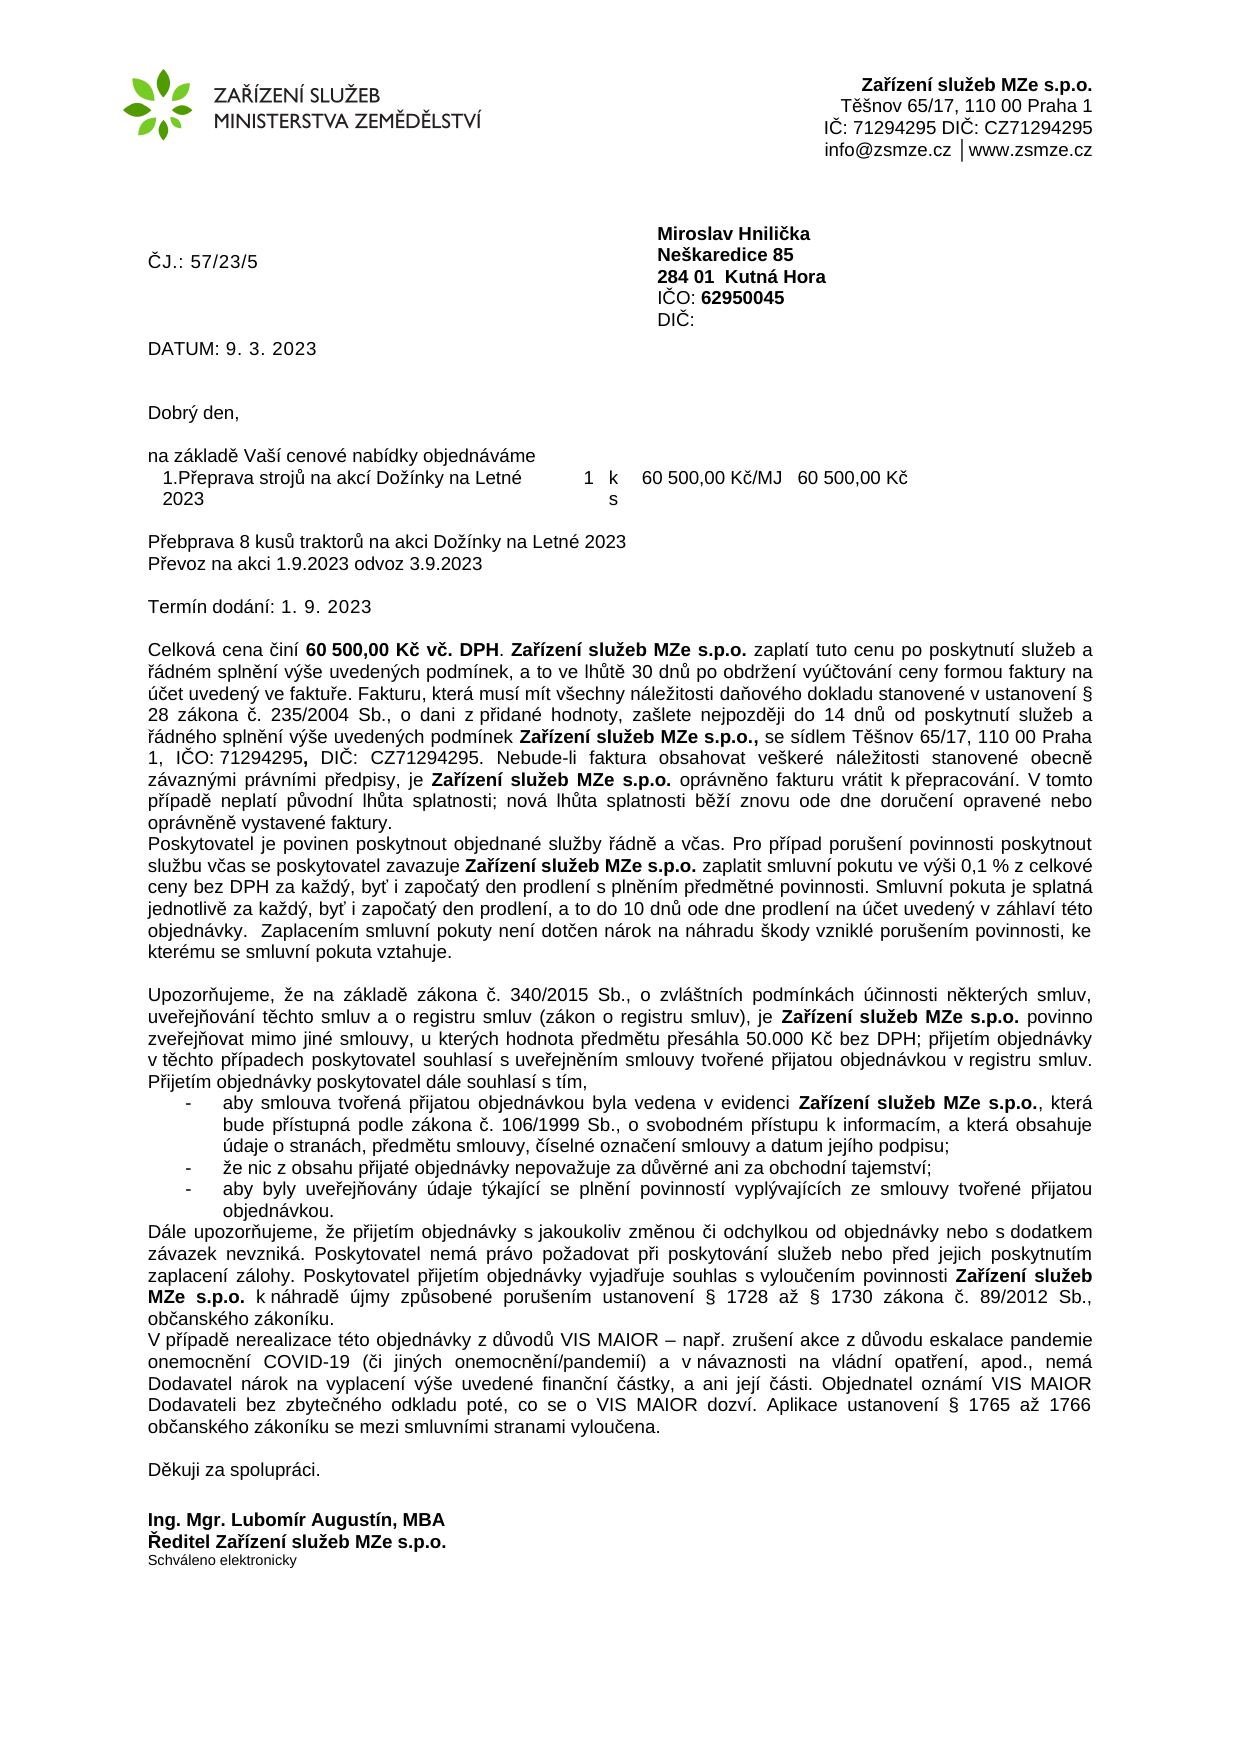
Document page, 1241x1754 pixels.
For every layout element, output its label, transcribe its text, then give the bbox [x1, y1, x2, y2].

list aby byly uveřejňovány údaje týkající se plnění povinností vyplývajících ze smlouvy tvořené přijatou objednávkou. [185, 1178, 1093, 1221]
table_header ks [601, 467, 634, 510]
table_header 1 [576, 467, 601, 510]
text Ing. Mgr. Lubomír Augustín, MBA [148, 1509, 1093, 1530]
text ČJ.: 57/23/5 [148, 251, 583, 273]
text Děkuji za spolupráci. [148, 1458, 1093, 1480]
text Neškaredice 85 [657, 244, 1093, 265]
list aby smlouva tvořená přijatou objednávkou byla vedena v evidenci Zařízení služeb MZe s.p.o., která bude přístupná podle zákona č. 106/1999 Sb., o svobodném přístupu k informacím, a která obsahuje údaje o stranách, předmětu smlouvy, číselné označení smlouvy a datum jejího podpisu; [185, 1092, 1093, 1157]
text Termín dodání: 1. 9. 2023 [148, 596, 1093, 618]
text DATUM: 9. 3. 2023 [148, 337, 583, 359]
text IČO: 62950045 [657, 287, 1093, 308]
table_header 1.Přeprava strojů na akcí Dožínky na Letné 2023 [155, 467, 576, 510]
text Miroslav Hnilička [657, 222, 1093, 244]
text 284 01 Kutná Hora [657, 265, 1093, 287]
picture [122, 68, 482, 141]
text DIČ: [657, 308, 1093, 330]
text Převoz na akci 1.9.2023 odvoz 3.9.2023 [148, 553, 1093, 574]
list že nic z obsahu přijaté objednávky nepovažuje za důvěrné ani za obchodní tajemství; [185, 1157, 1093, 1178]
text Dobrý den, [148, 402, 1093, 423]
text na základě Vaší cenové nabídky objednáváme [148, 445, 1093, 467]
table_header 60 500,00 Kč/MJ [634, 467, 790, 510]
text Schváleno elektronicky [148, 1552, 1093, 1569]
text V případě nerealizace této objednávky z důvodů VIS MAIOR – např. zrušení akce z důvodu eskalace pandemie onemocnění COVID-19 (či jiných onemocnění/pandemií) a v návaznosti na vládní opatření, apod., nemá Dodavatel nárok na vyplacení výše uvedené finanční částky, a ani její části. Objednatel oznámí VIS MAIOR Dodavateli bez zbytečného odkladu poté, co se o VIS MAIOR dozví. Aplikace ustanovení § 1765 až 1766 občanského zákoníku se mezi smluvními stranami vyloučena. [148, 1329, 1093, 1437]
text Ředitel Zařízení služeb MZe s.p.o. [148, 1530, 1093, 1552]
text Upozorňujeme, že na základě zákona č. 340/2015 Sb., o zvláštních podmínkách účinnosti některých smluv, uveřejňování těchto smluv a o registru smluv (zákon o registru smluv), je Zařízení služeb MZe s.p.o. povinno zveřejňovat mimo jiné smlouvy, u kterých hodnota předmětu přesáhla 50.000 Kč bez DPH; přijetím objednávky v těchto případech poskytovatel souhlasí s uveřejněním smlouvy tvořené přijatou objednávkou v registru smluv. Přijetím objednávky poskytovatel dále souhlasí s tím, [148, 984, 1093, 1092]
text Dále upozorňujeme, že přijetím objednávky s jakoukoliv změnou či odchylkou od objednávky nebo s dodatkem závazek nevzniká. Poskytovatel nemá právo požadovat při poskytování služeb nebo před jejich poskytnutím zaplacení zálohy. Poskytovatel přijetím objednávky vyjadřuje souhlas s vyloučením povinnosti Zařízení služeb MZe s.p.o. k náhradě újmy způsobené porušením ustanovení § 1728 až § 1730 zákona č. 89/2012 Sb., občanského zákoníku. [148, 1221, 1093, 1329]
text Celková cena činí 60 500,00 Kč vč. DPH. Zařízení služeb MZe s.p.o. zaplatí tuto cenu po poskytnutí služeb a řádném splnění výše uvedených podmínek, a to ve lhůtě 30 dnů po obdržení vyúčtování ceny formou faktury na účet uvedený ve faktuře. Fakturu, která musí mít všechny náležitosti daňového dokladu stanovené v ustanovení § 28 zákona č. 235/2004 Sb., o dani z přidané hodnoty, zašlete nejpozději do 14 dnů od poskytnutí služeb a řádného splnění výše uvedených podmínek Zařízení služeb MZe s.p.o., se sídlem Těšnov 65/17, 110 00 Praha 1, IČO: 71294295, DIČ: CZ71294295. Nebude-li faktura obsahovat veškeré náležitosti stanovené obecně závaznými právními předpisy, je Zařízení služeb MZe s.p.o. oprávněno fakturu vrátit k přepracování. V tomto případě neplatí původní lhůta splatnosti; nová lhůta splatnosti běží znovu ode dne doručení opravené nebo oprávněně vystavené faktury. [148, 639, 1093, 833]
text Poskytovatel je povinen poskytnout objednané služby řádně a včas. Pro případ porušení povinnosti poskytnout službu včas se poskytovatel zavazuje Zařízení služeb MZe s.p.o. zaplatit smluvní pokutu ve výši 0,1 % z celkové ceny bez DPH za každý, byť i započatý den prodlení s plněním předmětné povinnosti. Smluvní pokuta je splatná jednotlivě za každý, byť i započatý den prodlení, a to do 10 dnů ode dne prodlení na účet uvedený v záhlaví této objednávky. Zaplacením smluvní pokuty není dotčen nárok na náhradu škody vzniklé porušením povinnosti, ke kterému se smluvní pokuta vztahuje. [148, 833, 1093, 963]
text Přebprava 8 kusů traktorů na akci Dožínky na Letné 2023 [148, 531, 1093, 553]
table_header 60 500,00 Kč [790, 467, 915, 510]
